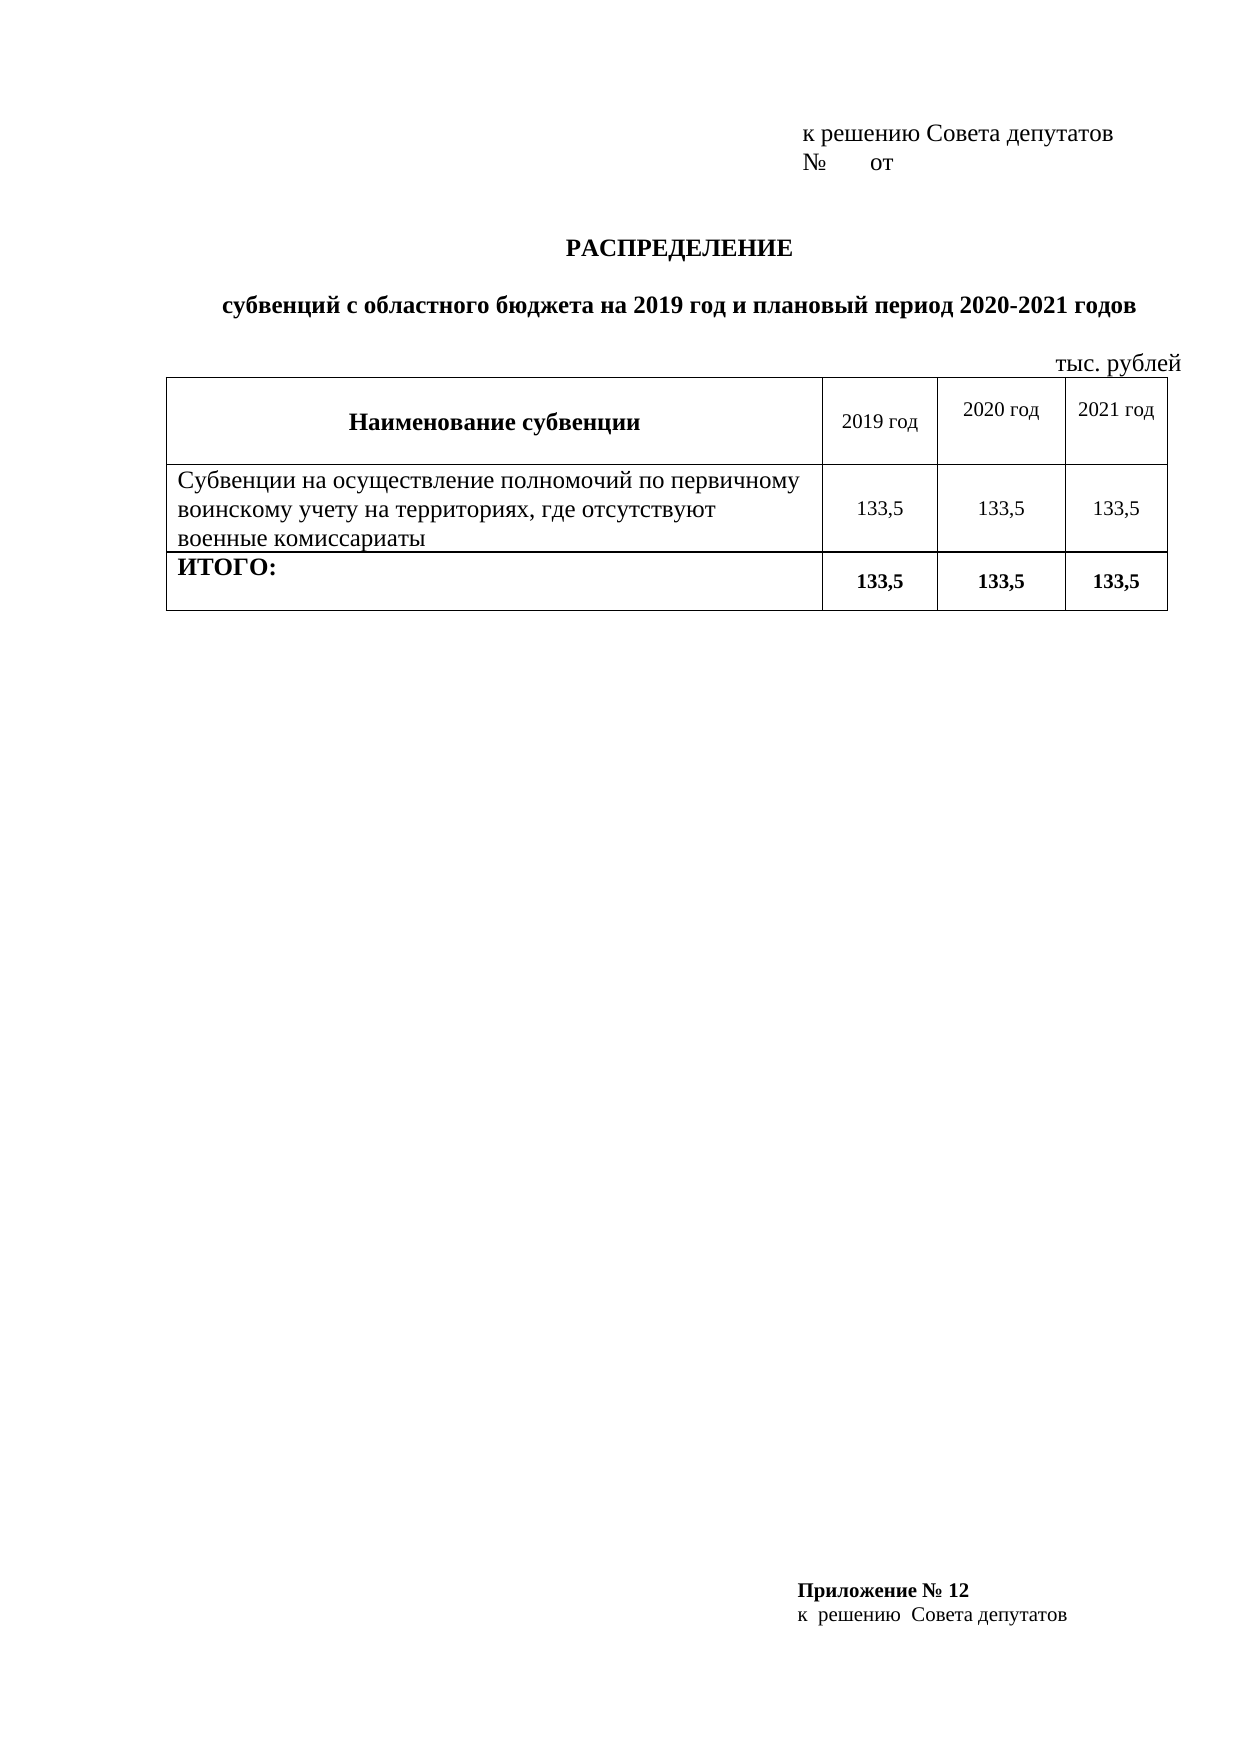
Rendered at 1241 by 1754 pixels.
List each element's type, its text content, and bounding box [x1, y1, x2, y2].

text тыс. рублей [177, 348, 1181, 377]
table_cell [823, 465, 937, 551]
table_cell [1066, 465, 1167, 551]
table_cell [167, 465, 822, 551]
text субвенций с областного бюджета на 2019 год и плановый период 2020-2021 годов [177, 291, 1181, 319]
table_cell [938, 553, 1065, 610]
text к решению Совета депутатов [797, 1602, 1181, 1626]
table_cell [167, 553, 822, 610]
text Приложение № 12 [797, 1578, 1181, 1602]
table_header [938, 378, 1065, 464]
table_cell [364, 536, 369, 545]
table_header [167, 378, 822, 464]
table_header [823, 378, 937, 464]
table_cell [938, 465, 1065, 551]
text к решению Совета депутатов [177, 118, 1181, 147]
text РАСПРЕДЕЛЕНИЕ [177, 233, 1181, 262]
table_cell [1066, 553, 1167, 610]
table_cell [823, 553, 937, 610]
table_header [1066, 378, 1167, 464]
text № от [177, 147, 1181, 176]
